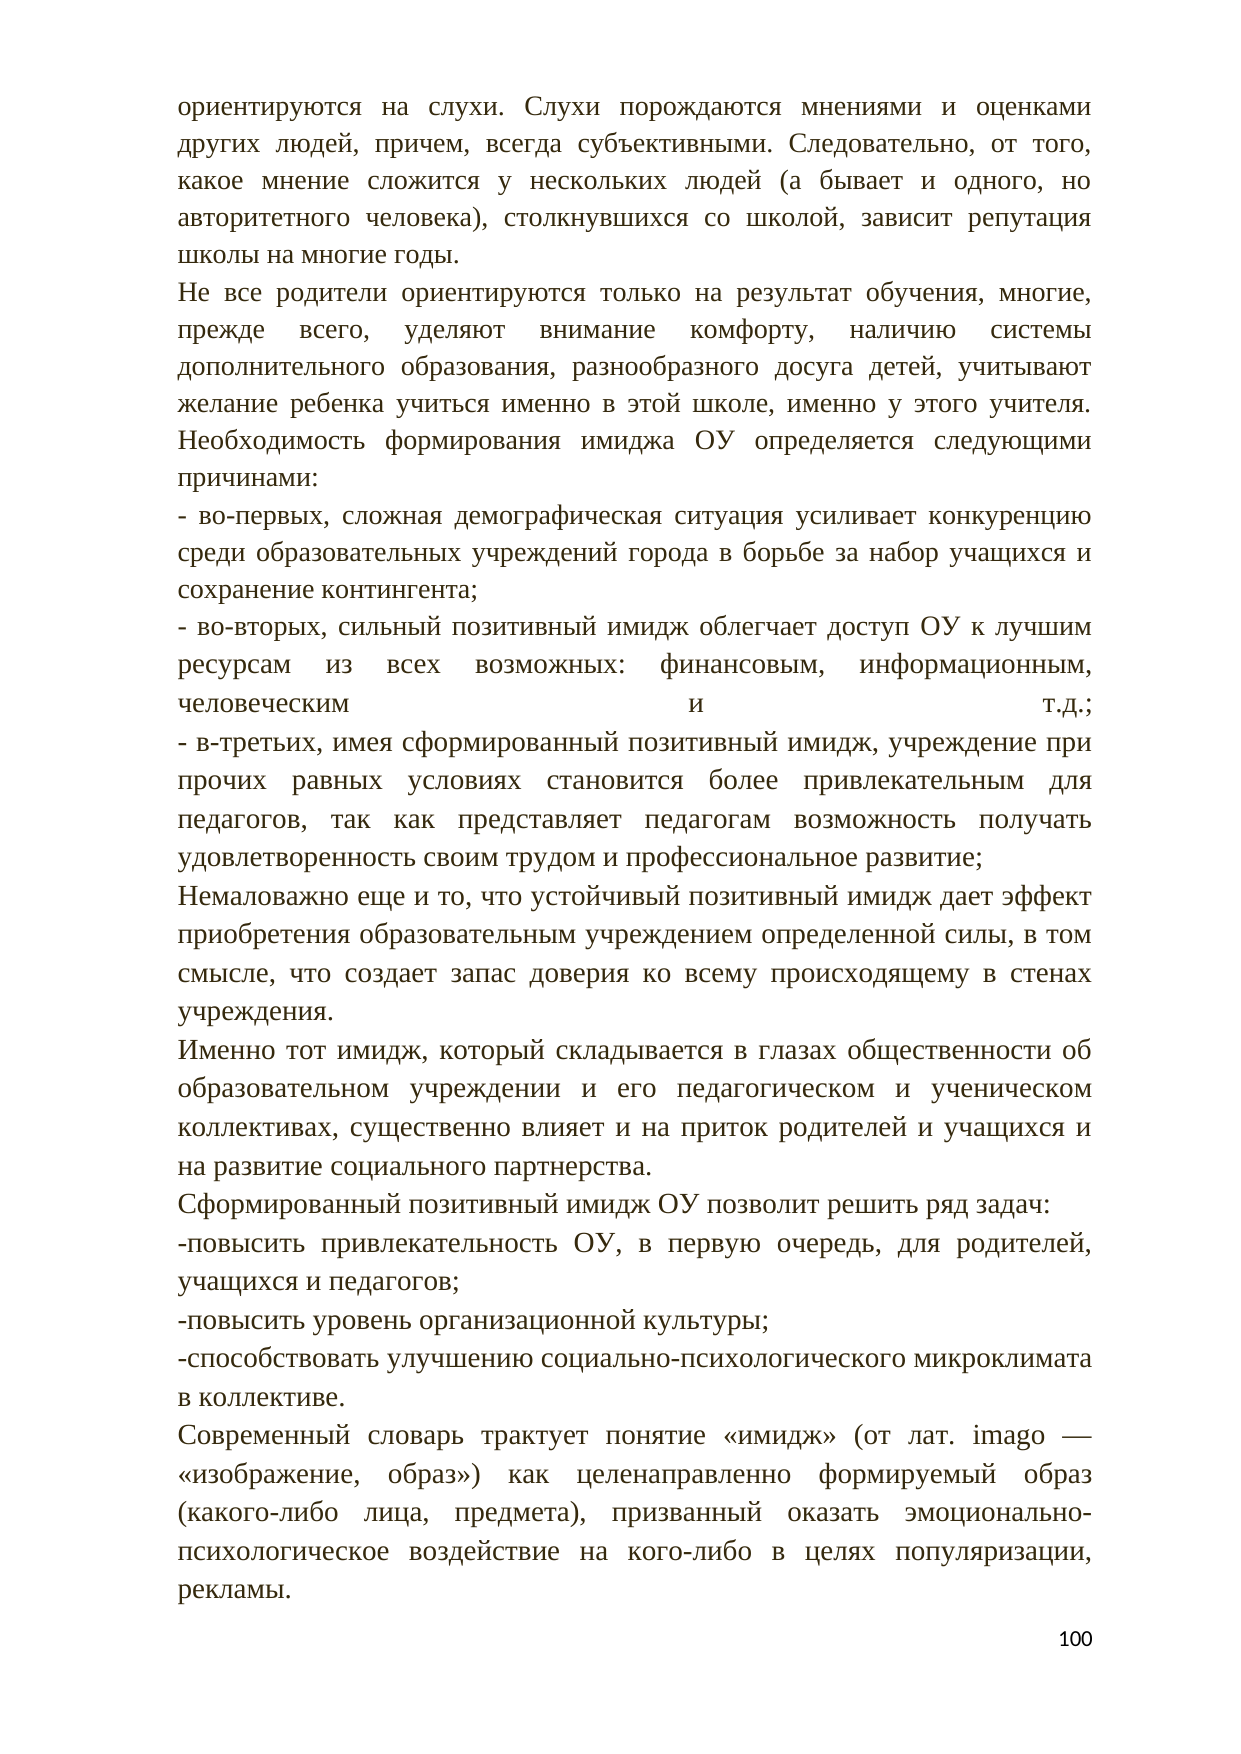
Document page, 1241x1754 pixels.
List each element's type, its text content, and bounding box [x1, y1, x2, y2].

text -способствовать улучшению социально-психологического микроклимата в коллективе. [177, 1340, 1093, 1412]
text -повысить уровень организационной культуры; [177, 1302, 1093, 1335]
text Не все родители ориентируются только на результат обучения, многие, прежде всего, уделяют внимание комфорту, наличию системы дополнительного образования, разнообразного досуга детей, учитывают желание ребенка учиться именно в этой школе, именно у этого учителя. Необходимость формирования имиджа ОУ определяется следующими причинами: - во-первых, сложная демографическая ситуация усиливает конкуренцию среди образовательных учреждений города в борьбе за набор учащихся и сохранение контингента; [177, 274, 1093, 604]
text -повысить привлекательность ОУ, в первую очередь, для родителей, учащихся и педагогов; [177, 1225, 1093, 1297]
text - во-вторых, сильный позитивный имидж облегчает доступ ОУ к лучшим ресурсам из всех возможных: финансовым, информационным, человеческим и т.д.; - в-третьих, имея сформированный позитивный имидж, учреждение при прочих равных условиях становится более привлекательным для педагогов, так как представляет педагогам возможность получать удовлетворенность своим трудом и профессиональное развитие; [177, 609, 1093, 873]
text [177, 89, 1093, 270]
text Немаловажно еще и то, что устойчивый позитивный имидж дает эффект приобретения образовательным учреждением определенной силы, в том смысле, что создает запас доверия ко всему происходящему в стенах учреждения. [177, 878, 1093, 1027]
text Именно тот имидж, который складывается в глазах общественности об образовательном учреждении и его педагогическом и ученическом коллективах, существенно влияет и на приток родителей и учащихся и на развитие социального партнерства. [177, 1032, 1093, 1181]
text Сформированный позитивный имидж ОУ позволит решить ряд задач: [177, 1186, 1093, 1220]
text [177, 1417, 1093, 1605]
